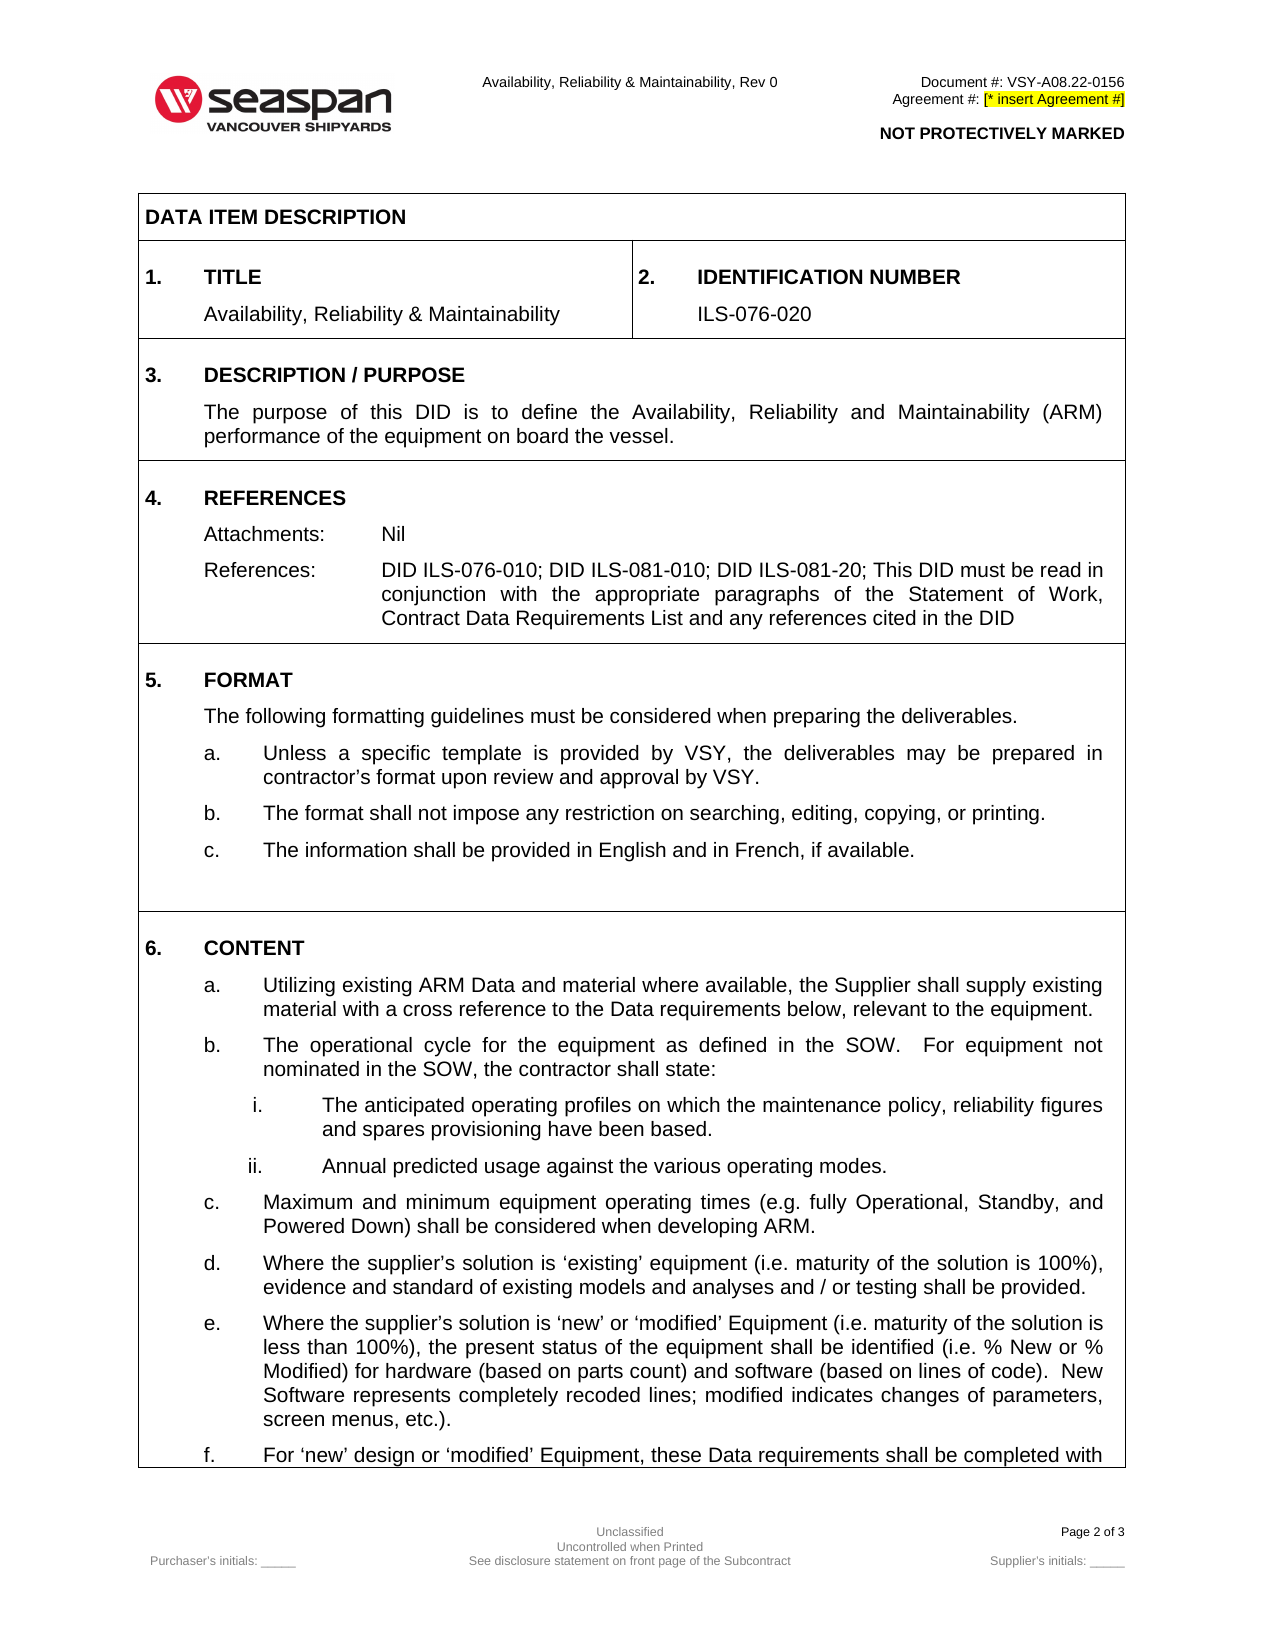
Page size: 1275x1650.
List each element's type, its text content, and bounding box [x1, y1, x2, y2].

table_cell DESCRIPTION / PURPOSE The purpose of this DID is to define the Availability, Reliability and Maintainability (ARM) performance of the equipment on board the vessel. [139, 339, 1125, 460]
table_cell TITLE Availability, Reliability & Maintainability [139, 241, 632, 338]
table_header DATA ITEM DESCRIPTION [139, 194, 1125, 239]
table_cell REFERENCES Attachments: Nil References: DID ILS-076-010; DID ILS-081-010; DID ILS-081-20; This DID must be read in conjunction with the appropriate paragraphs of the Statement of Work, Contract Data Requirements List and any references cited in the DID [139, 461, 1125, 643]
picture [150, 73, 396, 134]
table_cell IDENTIFICATION NUMBER ILS-076-020 [633, 241, 1125, 338]
table_cell FORMAT The following formatting guidelines must be considered when preparing the deliverables. Unless a specific template is provided by VSY, the deliverables may be prepared in contractor’s format upon review and approval by VSY. The format shall not impose any restriction on searching, editing, copying, or printing. The information shall be provided in English and in French, if available. [139, 644, 1125, 911]
